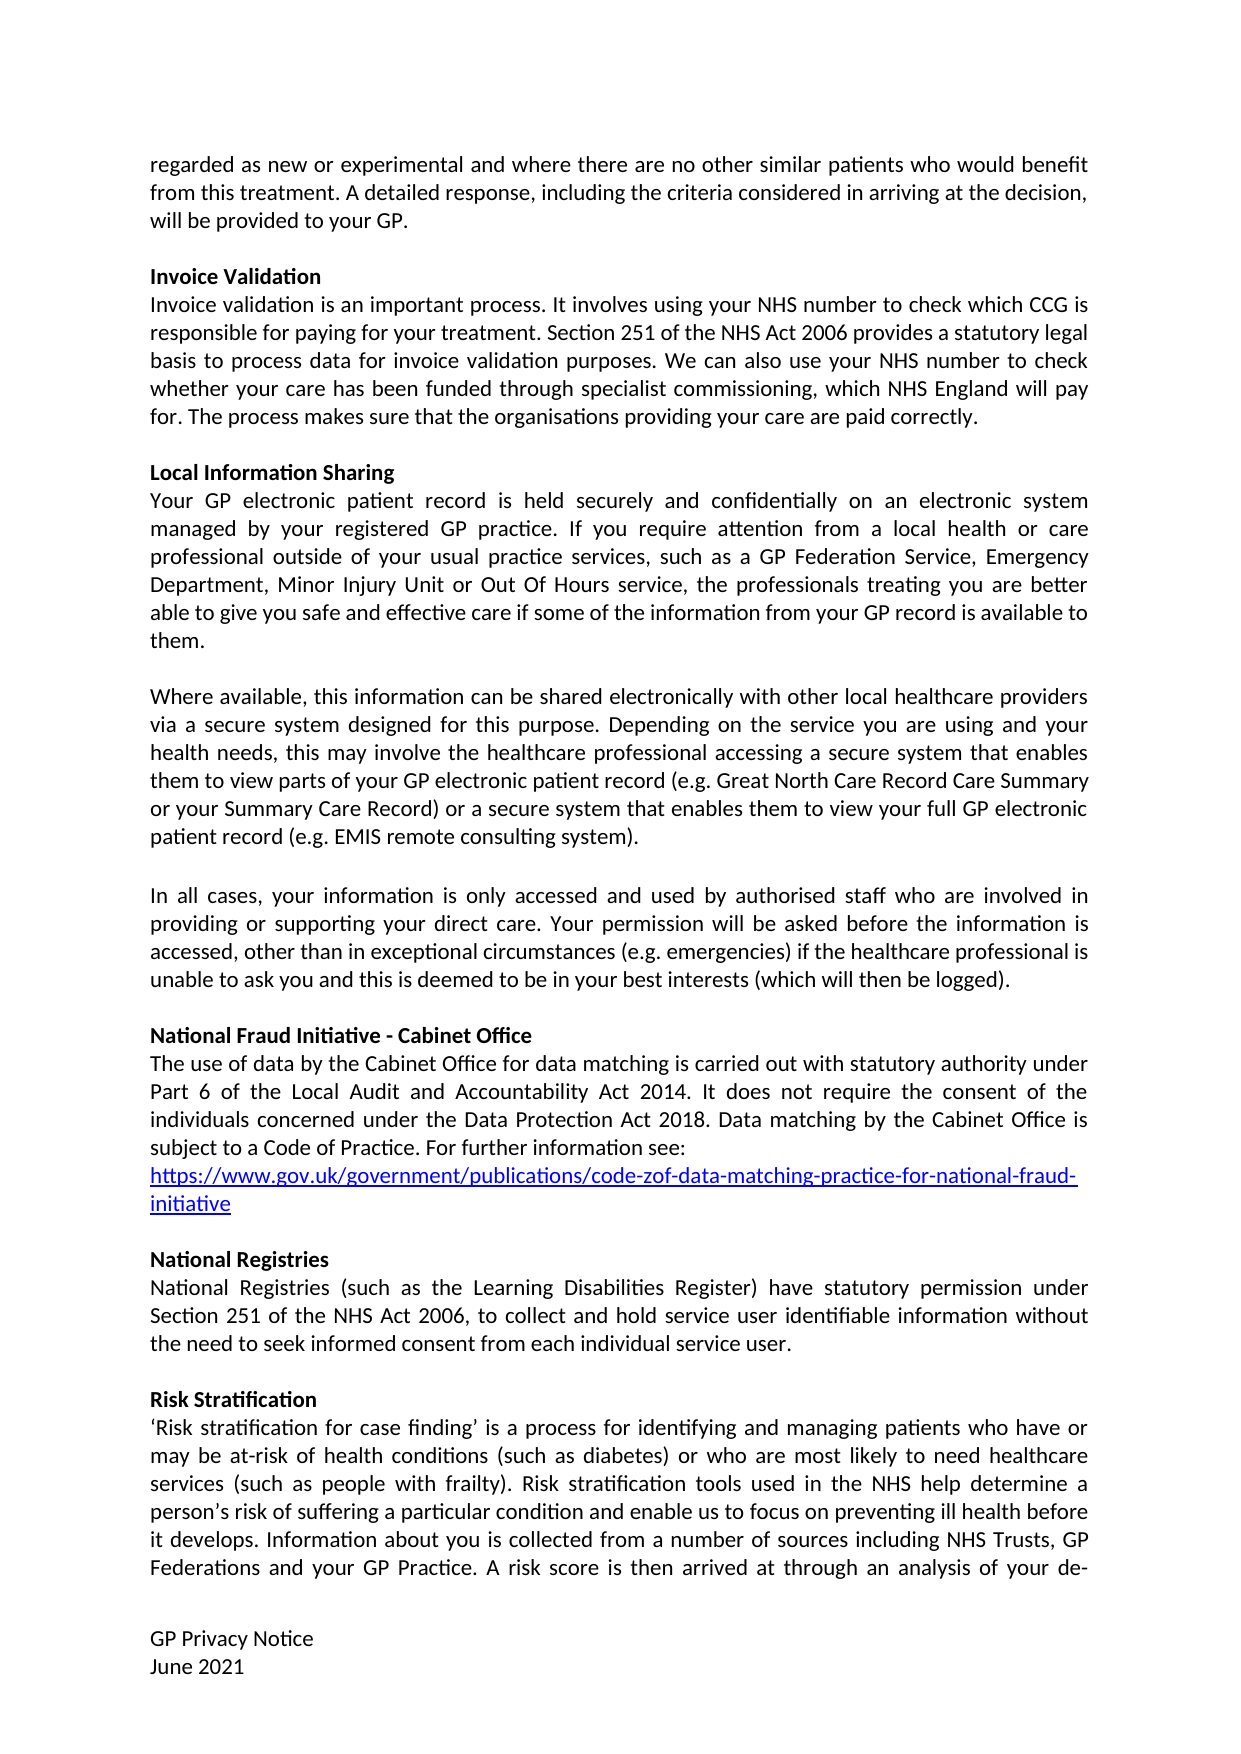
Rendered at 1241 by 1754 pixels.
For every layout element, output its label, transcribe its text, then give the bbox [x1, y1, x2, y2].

text Risk Stratification [150, 1385, 1090, 1413]
text National Registries [150, 1245, 1090, 1273]
text https://www.gov.uk/government/publications/code-zof-data-matching-practice-for-national-fraud-initiative [150, 1161, 1090, 1217]
text Invoice validation is an important process. It involves using your NHS number to check which CCG is responsible for paying for your treatment. Section 251 of the NHS Act 2006 provides a statutory legal basis to process data for invoice validation purposes. We can also use your NHS number to check whether your care has been funded through specialist commissioning, which NHS England will pay for. The process makes sure that the organisations providing your care are paid correctly. [150, 290, 1090, 430]
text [150, 150, 1090, 234]
text Where available, this information can be shared electronically with other local healthcare providers via a secure system designed for this purpose. Depending on the service you are using and your health needs, this may involve the healthcare professional accessing a secure system that enables them to view parts of your GP electronic patient record (e.g. Great North Care Record Care Summary or your Summary Care Record) or a secure system that enables them to view your full GP electronic patient record (e.g. EMIS remote consulting system). [150, 682, 1090, 851]
text National Fraud Initiative - Cabinet Office [150, 1021, 1090, 1049]
text In all cases, your information is only accessed and used by authorised staff who are involved in providing or supporting your direct care. Your permission will be asked before the information is accessed, other than in exceptional circumstances (e.g. emergencies) if the healthcare professional is unable to ask you and this is deemed to be in your best interests (which will then be logged). [150, 881, 1090, 993]
text National Registries (such as the Learning Disabilities Register) have statutory permission under Section 251 of the NHS Act 2006, to collect and hold service user identifiable information without the need to seek informed consent from each individual service user. [150, 1273, 1090, 1357]
text The use of data by the Cabinet Office for data matching is carried out with statutory authority under Part 6 of the Local Audit and Accountability Act 2014. It does not require the consent of the individuals concerned under the Data Protection Act 2018. Data matching by the Cabinet Office is subject to a Code of Practice. For further information see: [150, 1049, 1090, 1161]
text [150, 1413, 1090, 1582]
text Your GP electronic patient record is held securely and confidentially on an electronic system managed by your registered GP practice. If you require attention from a local health or care professional outside of your usual practice services, such as a GP Federation Service, Emergency Department, Minor Injury Unit or Out Of Hours service, the professionals treating you are better able to give you safe and effective care if some of the information from your GP record is available to them. [150, 486, 1090, 654]
text Invoice Validation [150, 262, 1090, 290]
text Local Information Sharing [150, 458, 1090, 486]
